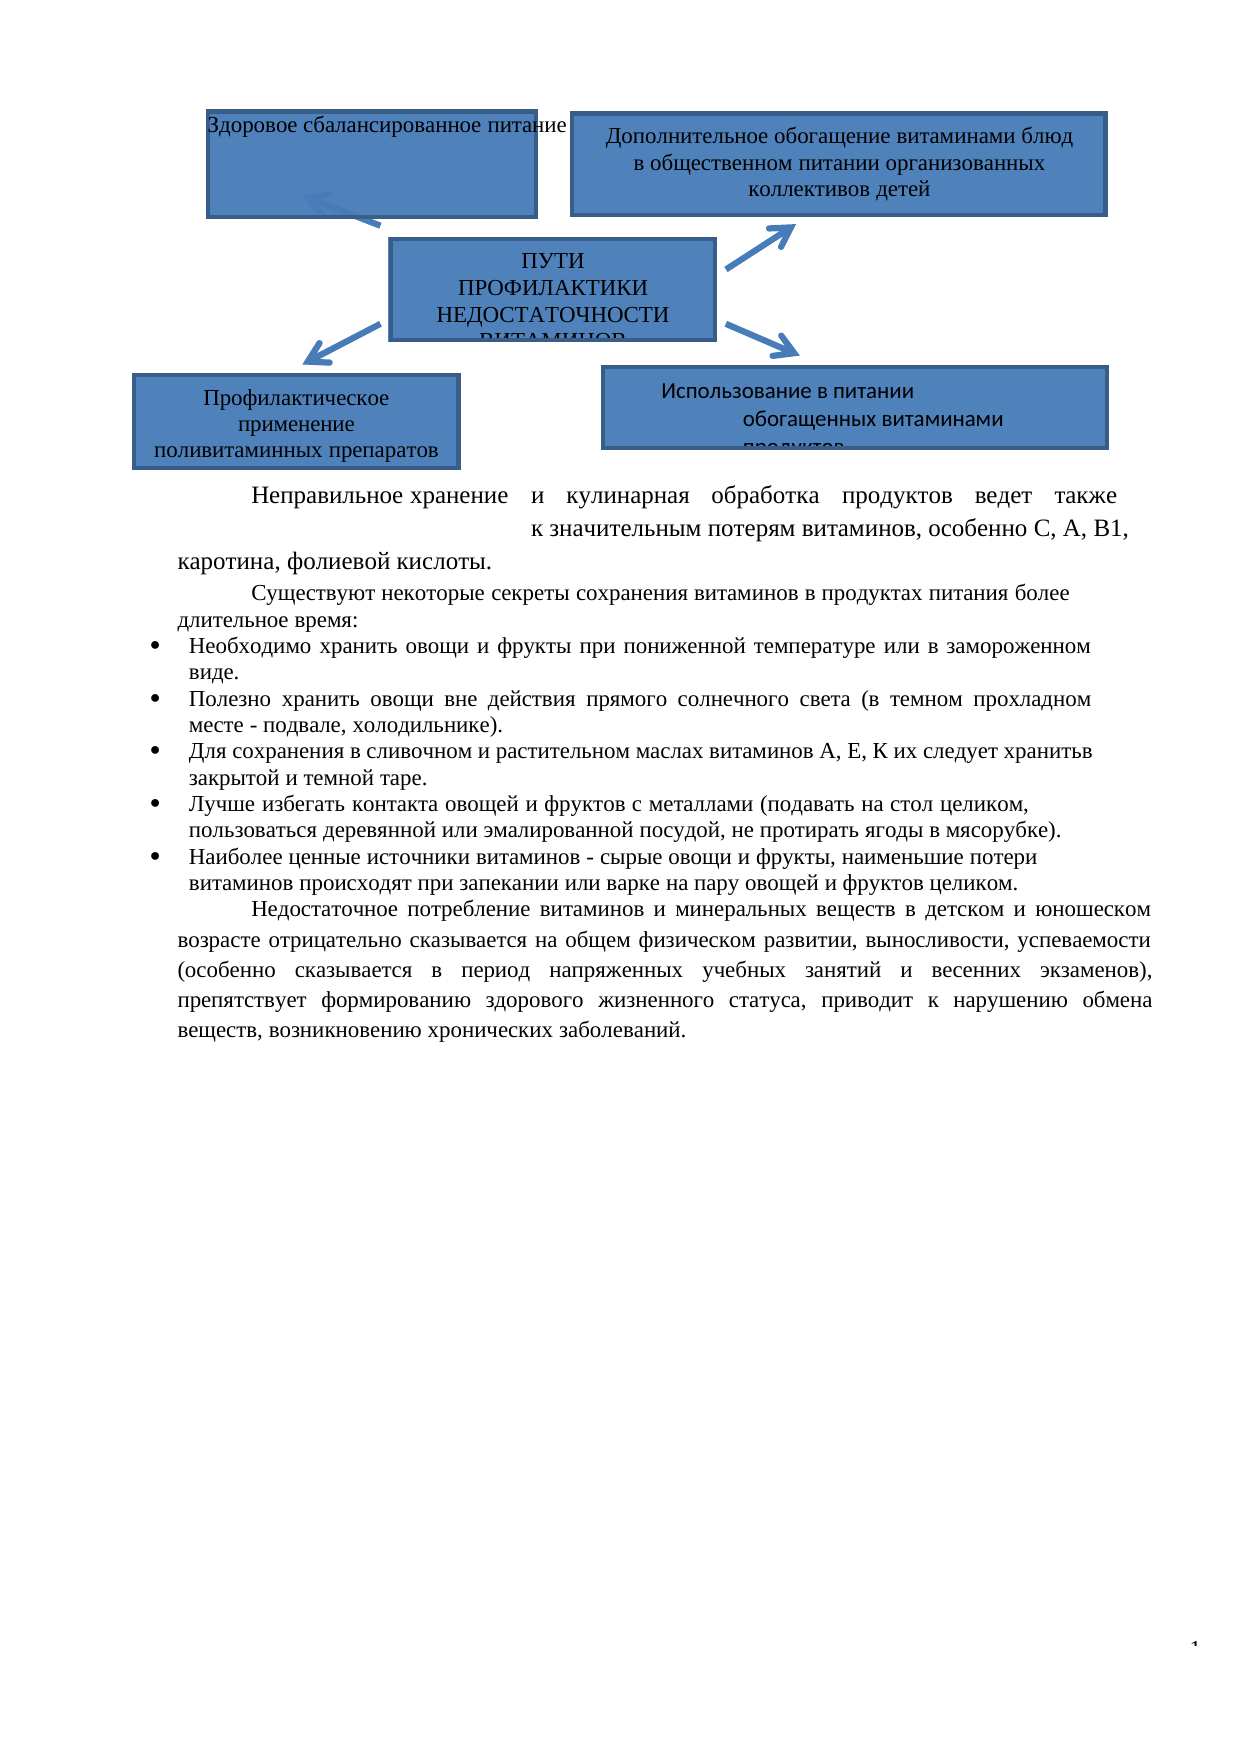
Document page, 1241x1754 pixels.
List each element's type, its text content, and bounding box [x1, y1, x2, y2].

text Недостаточное потребление витаминов и минеральных веществ в детском и юношеском возрасте отрицательно сказывается на общем физическом развитии, выносливости, успеваемости (особенно сказывается в период напряженных учебных занятий и весенних экзаменов), препятствует формированию здорового жизненного статуса, приводит к нарушению обмена веществ, возникновению хронических заболеваний. [177, 896, 1153, 1043]
list Полезно хранить овощи вне действия прямого солнечного света (в темном прохладном месте - подвале, холодильнике). [151, 685, 1094, 737]
text Существуют некоторые секреты сохранения витаминов в продуктах питания более длительное время: [177, 579, 1157, 632]
list Необходимо хранить овощи и фрукты при пониженной температуре или в замороженном виде. [151, 632, 1094, 685]
list Наиболее ценные источники витаминов - сырые овощи и фрукты, наименьшие потери витаминов происходят при запекании или варке на пару овощей и фруктов целиком. [151, 843, 1094, 896]
list Для сохранения в сливочном и растительном маслах витаминов А, Е, К их следует хранитьв закрытой и темной таре. [151, 737, 1094, 790]
text Неправильное хранение и кулинарная обработка продуктов ведет также к значительным потерям витаминов, особенно С, А, В1, каротина, фолиевой кислоты. [177, 480, 1151, 575]
list Лучше избегать контакта овощей и фруктов с металлами (подавать на стол целиком, пользоваться деревянной или эмалированной посудой, не протирать ягоды в мясорубке). [151, 790, 1094, 843]
